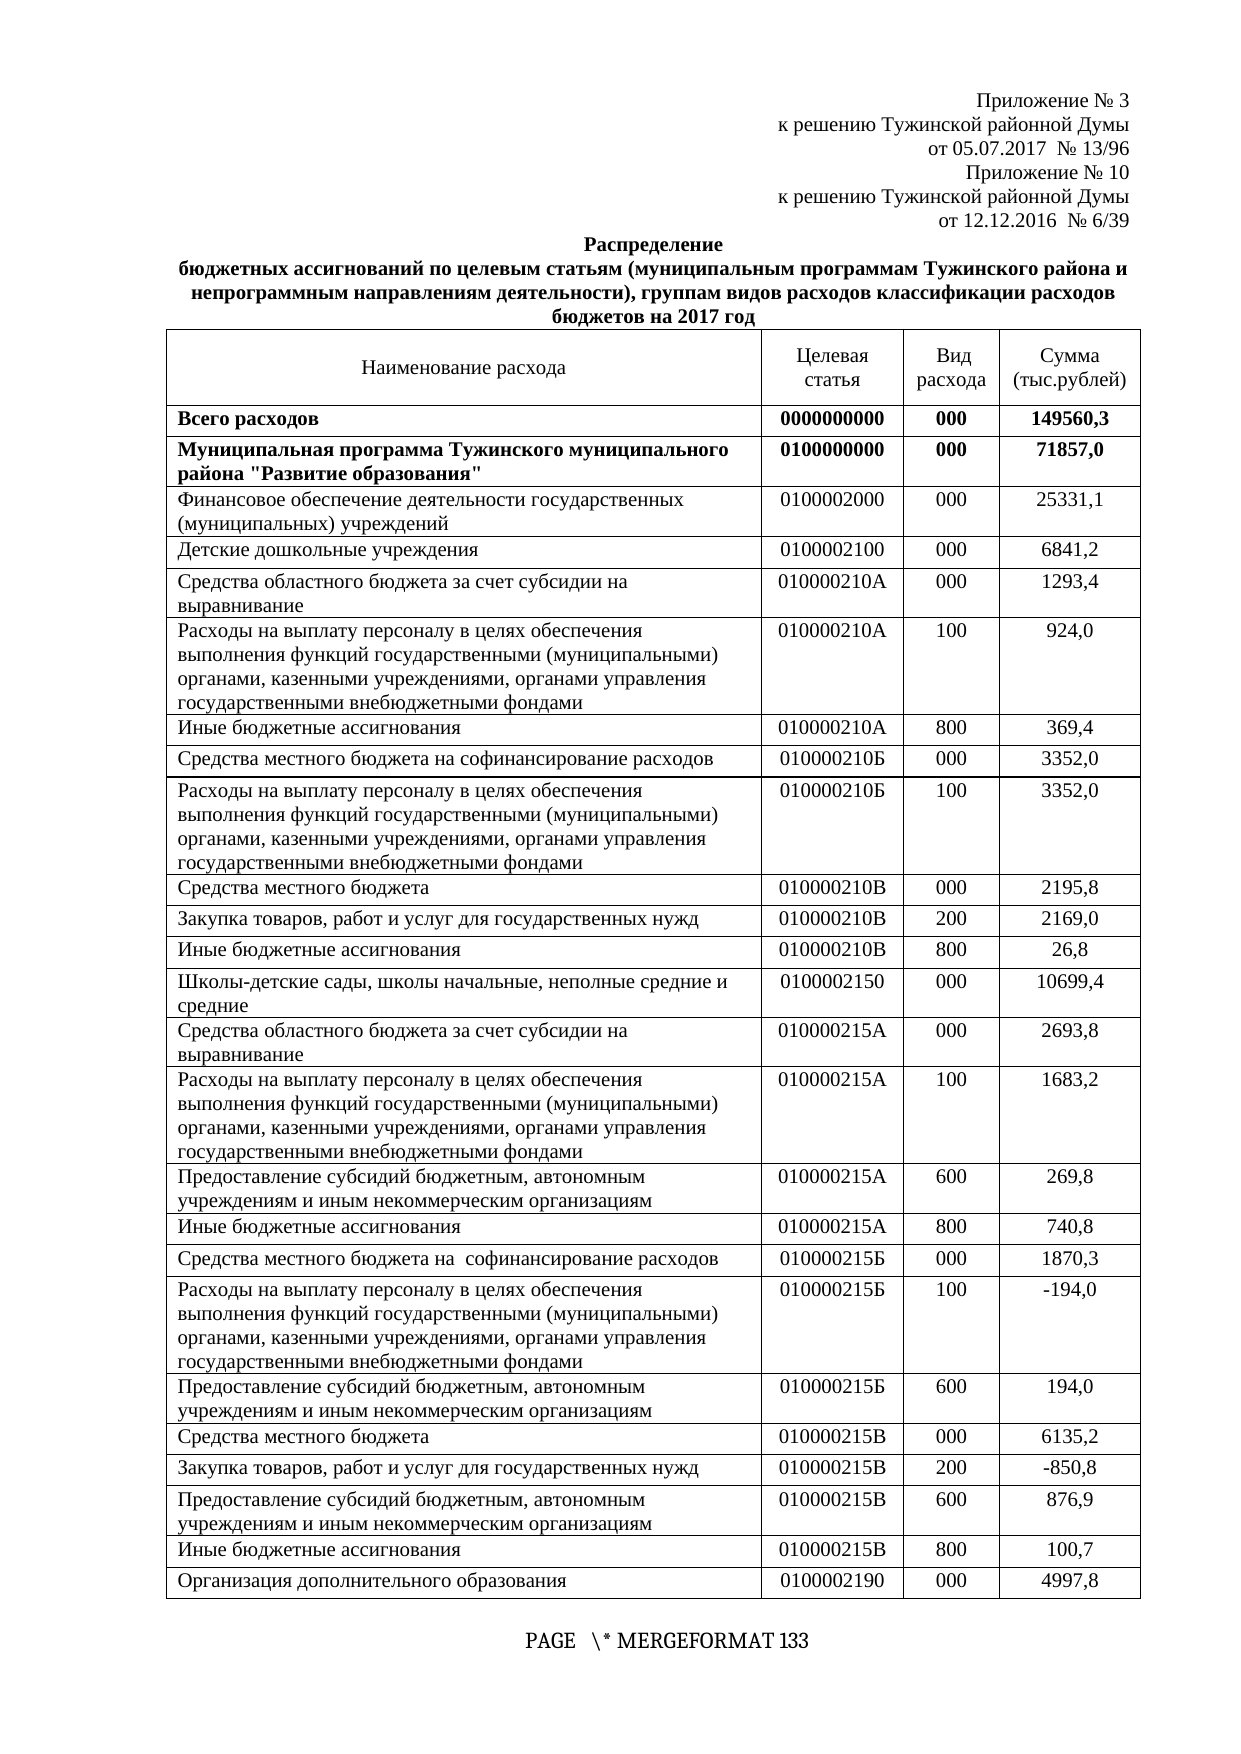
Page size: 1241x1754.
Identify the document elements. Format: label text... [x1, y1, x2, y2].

table_cell 200 [904, 1455, 999, 1485]
table_cell 3352,0 [1000, 778, 1140, 874]
table_cell 000 [904, 487, 999, 536]
table_cell 71857,0 [1000, 437, 1140, 486]
table_cell 010000210Б [762, 778, 903, 874]
table_cell Наименование расхода [167, 330, 761, 405]
table_cell Предоставление субсидий бюджетным, автономным учреждениям и иным некоммерческим организациям [167, 1374, 761, 1423]
table_cell 4997,8 [1000, 1568, 1140, 1598]
table_cell 010000215А [762, 1067, 903, 1163]
table_cell 010000215Б [762, 1245, 903, 1276]
table_cell Закупка товаров, работ и услуг для государственных нужд [167, 1455, 761, 1485]
table_cell 100 [904, 618, 999, 714]
table_cell Школы-детские сады, школы начальные, неполные средние и средние [167, 969, 761, 1017]
table_header Приложение № 3 к решению Тужинской районной Думы от 05.07.2017 № 13/96 Приложение № 10 к решению Тужинской районной Думы от 12.12.2016 № 6/39 Распределение бюджетных ассигнований по целевым статьям (муниципальным программам Тужинского района и непрограммным направлениям деятельности), группам видов расходов классификации расходов бюджетов на 2017 год [166, 59, 1140, 328]
table_cell 600 [904, 1164, 999, 1213]
table_cell 800 [904, 1214, 999, 1244]
table_cell 3352,0 [1000, 746, 1140, 776]
table_cell 0100002150 [762, 969, 903, 1017]
table_cell Иные бюджетные ассигнования [167, 1536, 761, 1567]
table_cell 010000215Б [762, 1374, 903, 1423]
table_cell 1293,4 [1000, 569, 1140, 617]
table_cell 000 [904, 1424, 999, 1454]
table_cell 876,9 [1000, 1486, 1140, 1535]
table_cell 010000215А [762, 1018, 903, 1066]
table_cell 100,7 [1000, 1536, 1140, 1567]
table_cell 010000210А [762, 569, 903, 617]
table_cell 194,0 [1000, 1374, 1140, 1423]
table_cell 2195,8 [1000, 875, 1140, 905]
table_cell 010000215В [762, 1455, 903, 1485]
table_cell 369,4 [1000, 715, 1140, 745]
table_cell Вид расхода [904, 330, 999, 405]
table_cell -850,8 [1000, 1455, 1140, 1485]
table_cell 100 [904, 1277, 999, 1373]
table_cell Средства областного бюджета за счет субсидии на выравнивание [167, 1018, 761, 1066]
table_cell 25331,1 [1000, 487, 1140, 536]
table_cell 600 [904, 1486, 999, 1535]
table_cell -194,0 [1000, 1277, 1140, 1373]
table_cell 010000210А [762, 618, 903, 714]
table_cell 0100002000 [762, 487, 903, 536]
table_cell 000 [904, 1245, 999, 1276]
table_cell 000 [904, 746, 999, 776]
table_cell 100 [904, 778, 999, 874]
table_cell 6841,2 [1000, 537, 1140, 567]
table_cell 010000215А [762, 1214, 903, 1244]
table_cell 1870,3 [1000, 1245, 1140, 1276]
table_cell Средства областного бюджета за счет субсидии на выравнивание [167, 569, 761, 617]
table_cell 000 [904, 537, 999, 567]
table_cell 000 [904, 1018, 999, 1066]
table_cell 26,8 [1000, 937, 1140, 967]
table_cell 000 [904, 569, 999, 617]
table_cell 010000215В [762, 1536, 903, 1567]
table_cell Средства местного бюджета [167, 1424, 761, 1454]
table_cell Средства местного бюджета на софинансирование расходов [167, 1245, 761, 1276]
table_cell Иные бюджетные ассигнования [167, 1214, 761, 1244]
table_cell 1683,2 [1000, 1067, 1140, 1163]
table_cell 800 [904, 715, 999, 745]
table_cell Организация дополнительного образования [167, 1568, 761, 1598]
table_cell 0100002100 [762, 537, 903, 567]
table_cell 010000215В [762, 1424, 903, 1454]
table_cell 010000215А [762, 1164, 903, 1213]
table_cell 740,8 [1000, 1214, 1140, 1244]
table_cell Средства местного бюджета [167, 875, 761, 905]
table_cell 010000215В [762, 1486, 903, 1535]
table_cell Предоставление субсидий бюджетным, автономным учреждениям и иным некоммерческим организациям [167, 1164, 761, 1213]
table_cell Муниципальная программа Тужинского муниципального района "Развитие образования" [167, 437, 761, 486]
table_cell Предоставление субсидий бюджетным, автономным учреждениям и иным некоммерческим организациям [167, 1486, 761, 1535]
table_cell 6135,2 [1000, 1424, 1140, 1454]
table_cell Детские дошкольные учреждения [167, 537, 761, 567]
table_cell 010000210А [762, 715, 903, 745]
table_cell Закупка товаров, работ и услуг для государственных нужд [167, 906, 761, 936]
table_cell 000 [904, 969, 999, 1017]
table_cell 800 [904, 937, 999, 967]
table_cell 000 [904, 875, 999, 905]
table_cell 000 [904, 1568, 999, 1598]
table_cell 2693,8 [1000, 1018, 1140, 1066]
table_cell 924,0 [1000, 618, 1140, 714]
table_cell 100 [904, 1067, 999, 1163]
table_cell Финансовое обеспечение деятельности государственных (муниципальных) учреждений [167, 487, 761, 536]
table_cell Иные бюджетные ассигнования [167, 937, 761, 967]
table_cell 2169,0 [1000, 906, 1140, 936]
table_cell Иные бюджетные ассигнования [167, 715, 761, 745]
table_cell Сумма (тыс.рублей) [1000, 330, 1140, 405]
table_cell 010000210В [762, 906, 903, 936]
table_cell Всего расходов [167, 406, 761, 436]
table_cell 800 [904, 1536, 999, 1567]
table_cell Средства местного бюджета на софинансирование расходов [167, 746, 761, 776]
table_cell 0100002190 [762, 1568, 903, 1598]
table_cell 0000000000 [762, 406, 903, 436]
table_cell 200 [904, 906, 999, 936]
table_cell 149560,3 [1000, 406, 1140, 436]
table_cell 010000210В [762, 937, 903, 967]
table_cell 10699,4 [1000, 969, 1140, 1017]
table_cell 000 [904, 406, 999, 436]
table_cell 269,8 [1000, 1164, 1140, 1213]
table_cell 600 [904, 1374, 999, 1423]
table_cell 010000210Б [762, 746, 903, 776]
table_cell 000 [904, 437, 999, 486]
table_cell Целевая статья [762, 330, 903, 405]
table_cell 010000215Б [762, 1277, 903, 1373]
table_cell 0100000000 [762, 437, 903, 486]
table_cell 010000210В [762, 875, 903, 905]
